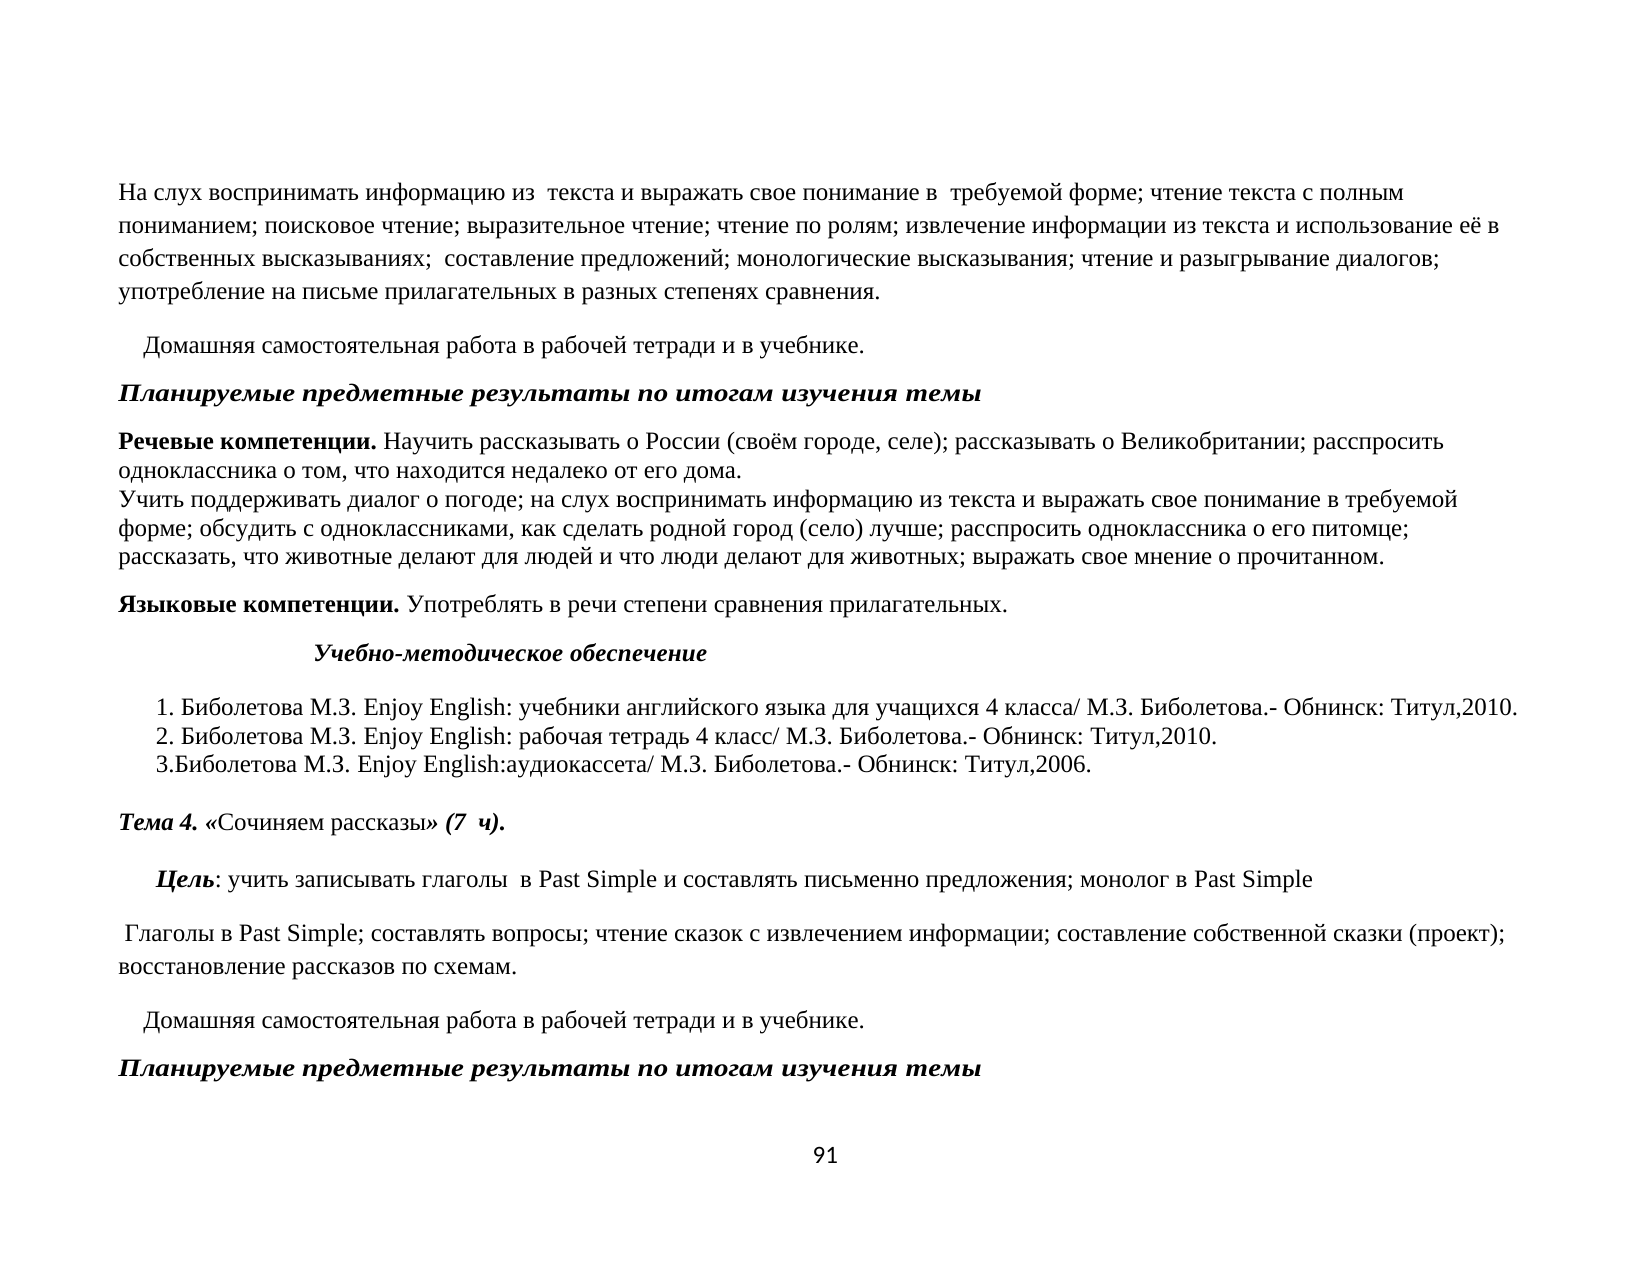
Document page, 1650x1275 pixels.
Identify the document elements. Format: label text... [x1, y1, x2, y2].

text Домашняя самостоятельная работа в рабочей тетради и в учебнике. [118, 330, 1532, 359]
text Учебно-методическое обеспечение [313, 638, 1532, 667]
text 1. Биболетова М.З. Enjoy English: учебники английского языка для учащихся 4 класса/ М.З. Биболетова.- Обнинск: Титул,2010. [156, 692, 1532, 721]
text Тема 4. «Сочиняем рассказы» (7 ч). [118, 807, 1532, 836]
text Планируемые предметные результаты по итогам изучения темы [118, 1057, 1532, 1081]
text Глаголы в Past Simple; составлять вопросы; чтение сказок с извлечением информации; составление собственной сказки (проект); восстановление рассказов по схемам. [118, 918, 1532, 980]
text Домашняя самостоятельная работа в рабочей тетради и в учебнике. [118, 1005, 1532, 1034]
text Цель: учить записывать глаголы в Past Simple и составлять письменно предложения; монолог в Past Simple [156, 864, 1532, 893]
text Планируемые предметные результаты по итогам изучения темы [118, 382, 1532, 406]
text 2. Биболетова М.З. Enjoy English: рабочая тетрадь 4 класс/ М.З. Биболетова.- Обнинск: Титул,2010. [156, 721, 1532, 749]
text Речевые компетенции. Научить рассказывать о России (своём городе, селе); рассказывать о Великобритании; расспросить одноклассника о том, что находится недалеко от его дома. [118, 427, 1532, 484]
text На слух воспринимать информацию из текста и выражать свое понимание в требуемой форме; чтение текста с полным пониманием; поисковое чтение; выразительное чтение; чтение по ролям; извлечение информации из текста и использование её в собственных высказываниях; составление предложений; монологические высказывания; чтение и разыгрывание диалогов; употребление на письме прилагательных в разных степенях сравнения. [118, 177, 1532, 305]
text Учить поддерживать диалог о погоде; на слух воспринимать информацию из текста и выражать свое понимание в требуемой форме; обсудить с одноклассниками, как сделать родной город (село) лучше; расспросить одноклассника о его питомце; рассказать, что животные делают для людей и что люди делают для животных; выражать свое мнение о прочитанном. [118, 484, 1532, 570]
text 3.Биболетова М.З. Enjoy English:аудиокассета/ М.З. Биболетова.- Обнинск: Титул,2006. [156, 749, 1532, 778]
text Языковые компетенции. Употреблять в речи степени сравнения прилагательных. [118, 593, 1532, 617]
